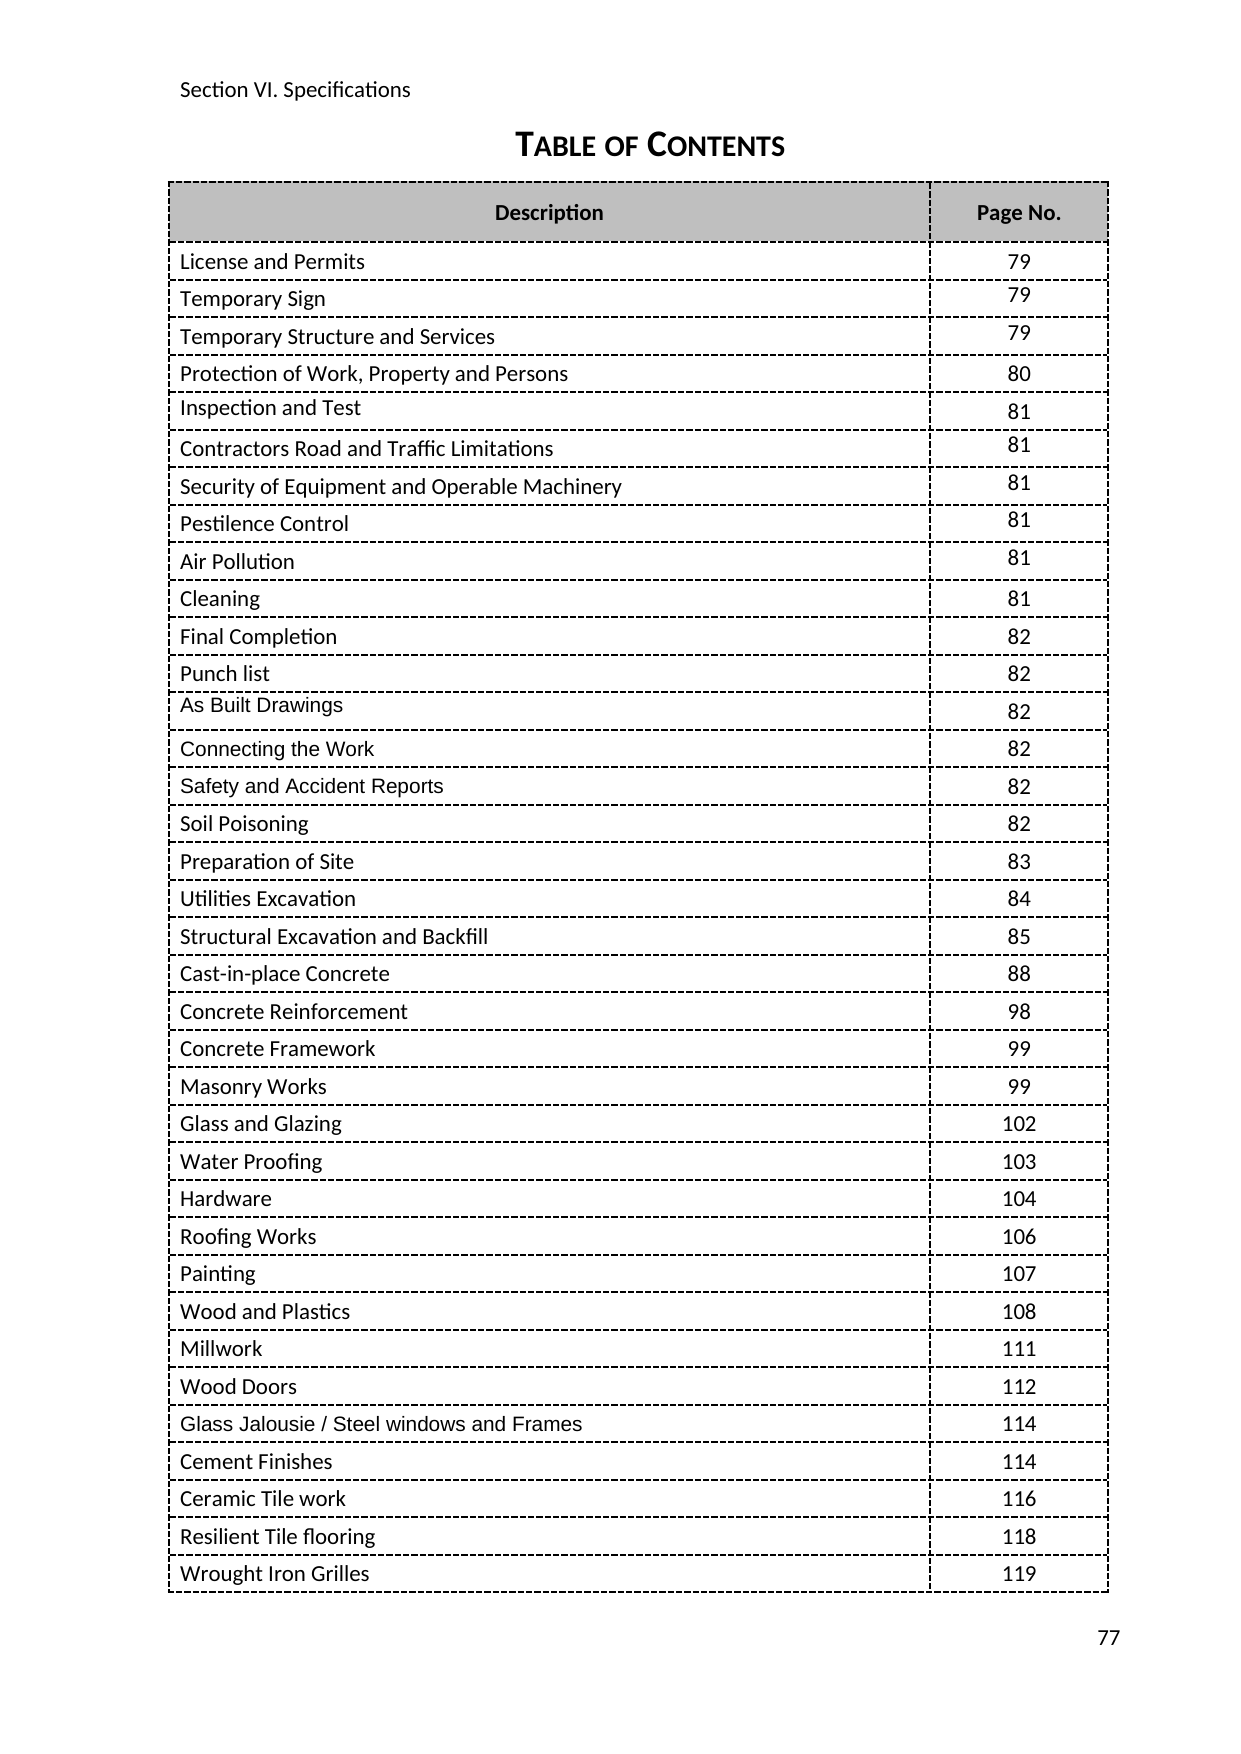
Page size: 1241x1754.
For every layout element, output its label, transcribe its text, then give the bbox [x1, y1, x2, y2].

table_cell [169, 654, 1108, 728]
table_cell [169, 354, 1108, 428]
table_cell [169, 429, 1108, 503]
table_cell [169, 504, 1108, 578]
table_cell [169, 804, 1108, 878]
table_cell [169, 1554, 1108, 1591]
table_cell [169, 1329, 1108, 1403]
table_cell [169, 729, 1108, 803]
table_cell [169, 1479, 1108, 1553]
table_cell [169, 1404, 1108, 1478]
text Table of Contents [180, 120, 1120, 166]
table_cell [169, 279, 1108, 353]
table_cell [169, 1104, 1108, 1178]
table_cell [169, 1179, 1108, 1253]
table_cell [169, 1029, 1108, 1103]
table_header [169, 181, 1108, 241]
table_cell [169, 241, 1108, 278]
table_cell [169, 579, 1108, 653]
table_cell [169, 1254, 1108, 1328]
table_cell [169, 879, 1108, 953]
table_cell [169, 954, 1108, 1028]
